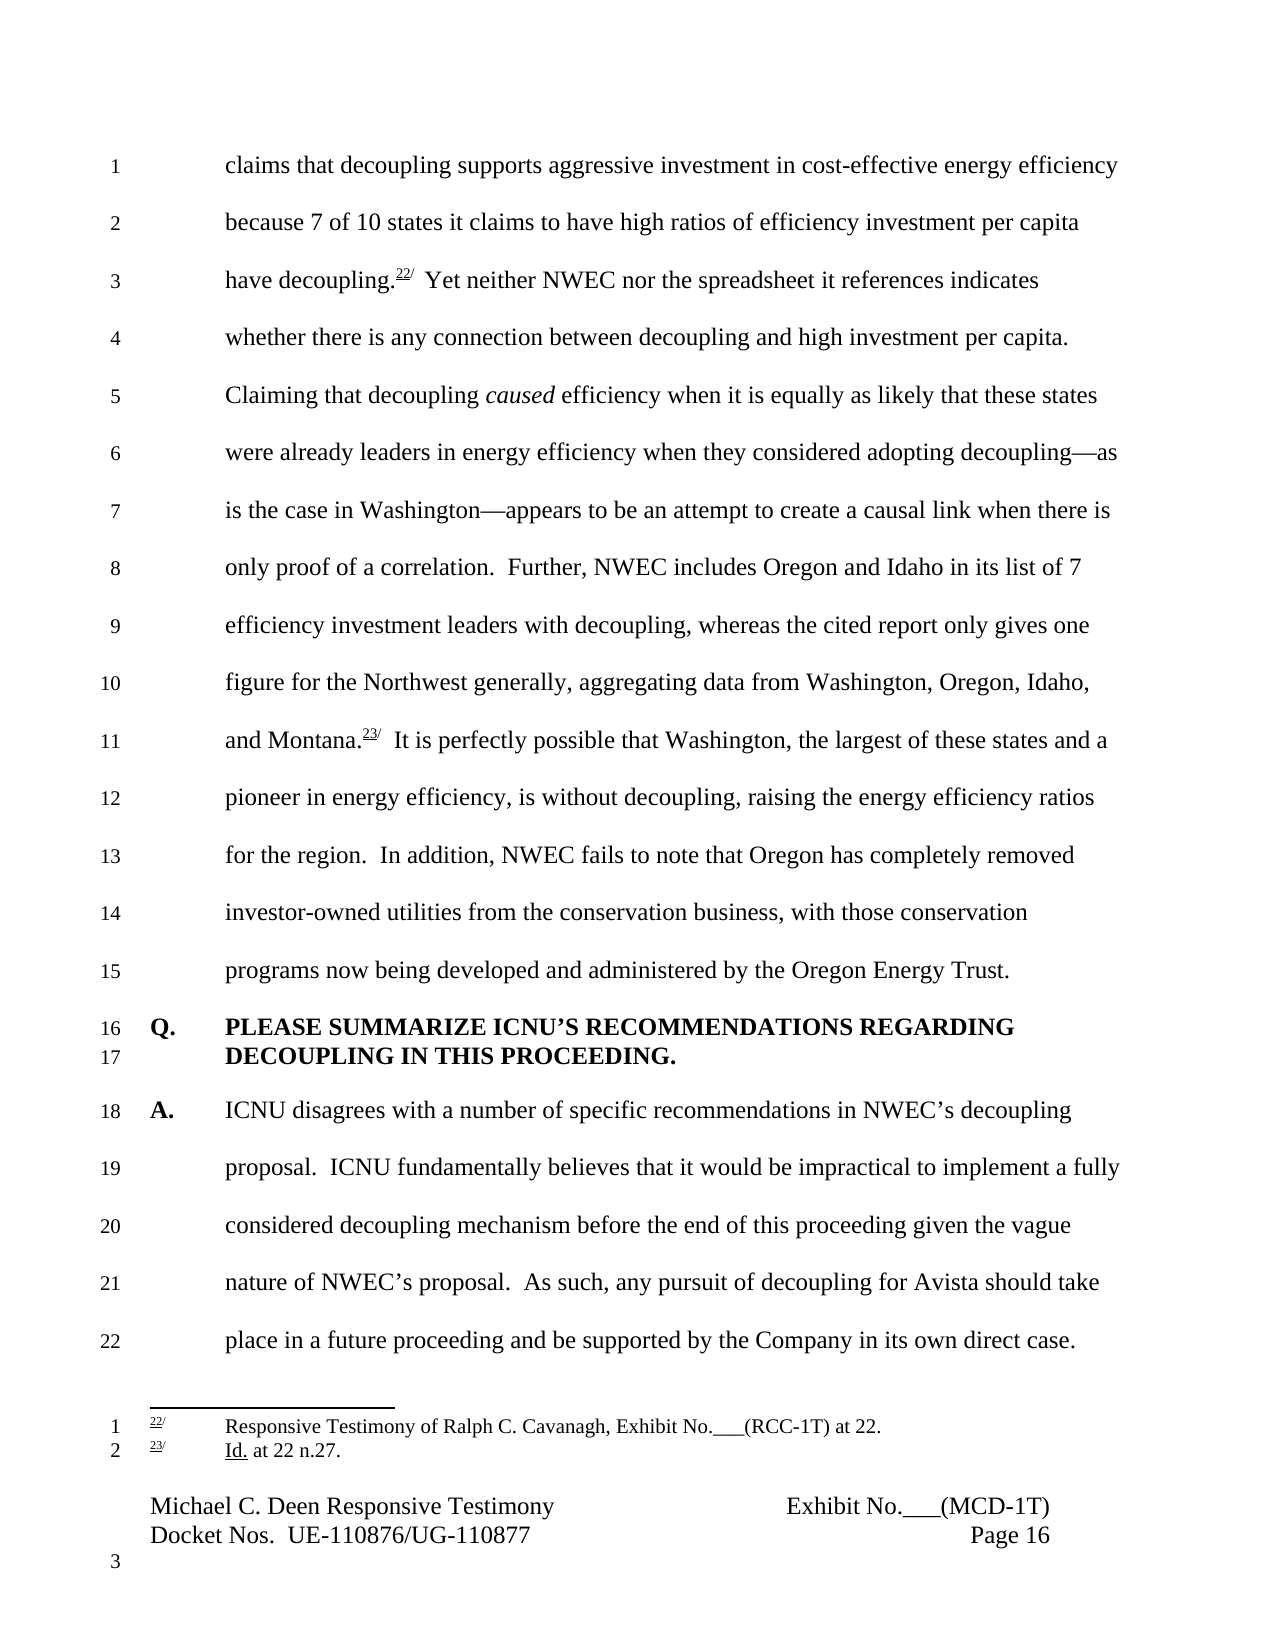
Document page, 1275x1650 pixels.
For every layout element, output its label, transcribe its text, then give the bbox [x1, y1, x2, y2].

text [150, 150, 1125, 984]
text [150, 1095, 1125, 1354]
text Q. PLEASE SUMMARIZE ICNU’S RECOMMENDATIONS REGARDING DECOUPLING IN THIS PROCEEDING. [150, 1012, 1125, 1070]
